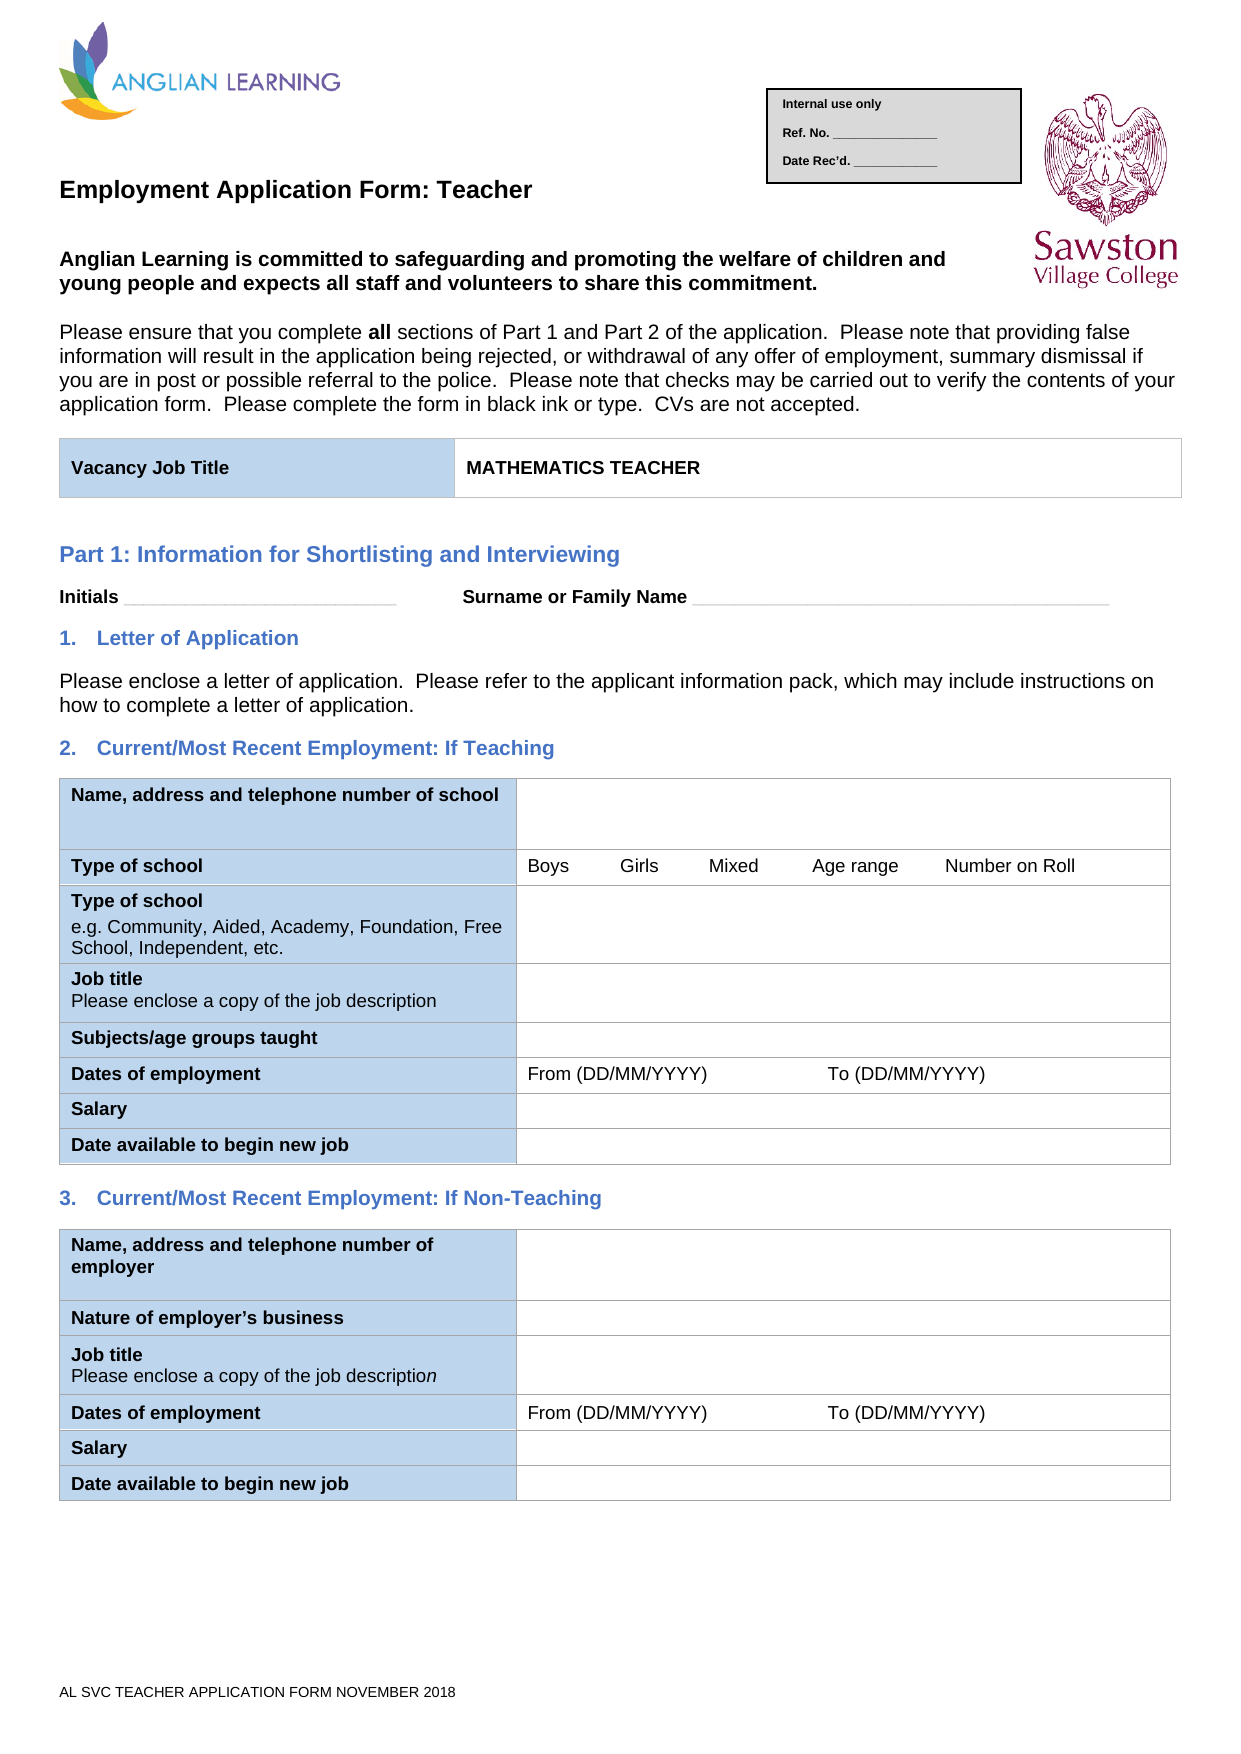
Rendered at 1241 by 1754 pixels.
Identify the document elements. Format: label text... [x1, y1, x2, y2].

text Anglian Learning is committed to safeguarding and promoting the welfare of children and young people and expects all staff and volunteers to share this commitment. [59, 247, 1181, 295]
table_cell Dates of employment [60, 1395, 516, 1429]
table_header Name, address and telephone number of school [60, 779, 516, 849]
text Please enclose a letter of application. Please refer to the applicant information pack, which may include instructions on how to complete a letter of application. [59, 669, 1181, 717]
list Current/Most Recent Employment: If Non-Teaching [59, 1186, 1181, 1210]
table_cell Job title Please enclose a copy of the job description [60, 964, 516, 1022]
picture [59, 22, 341, 120]
table_header [517, 1230, 1170, 1300]
text Please ensure that you complete all sections of Part 1 and Part 2 of the application. Please note that providing false information will result in the application being rejected, or withdrawal of any offer of employment, summary dismissal if you are in post or possible referral to the police. Please note that checks may be carried out to verify the contents of your application form. Please complete the form in black ink or type. CVs are not accepted. [59, 320, 1181, 416]
table_cell [517, 1466, 1170, 1500]
table_cell [517, 1129, 1170, 1163]
table_cell Type of school [60, 850, 516, 884]
table_cell Salary [60, 1094, 516, 1128]
table_cell Subjects/age groups taught [60, 1023, 516, 1057]
text Initials Surname or Family Name [59, 586, 1181, 607]
table_cell Job title Please enclose a copy of the job description [60, 1336, 516, 1394]
table_cell [517, 886, 1170, 963]
table_cell Boys Girls Mixed Age range Number on Roll [517, 850, 1170, 884]
table_cell [517, 1023, 1170, 1057]
list Letter of Application [59, 626, 1181, 650]
table_cell Date available to begin new job [60, 1466, 516, 1500]
picture [1031, 88, 1182, 292]
text Employment Application Form: Teacher [59, 175, 1031, 204]
table_cell [517, 964, 1170, 1022]
table_cell [517, 1431, 1170, 1465]
table_header Name, address and telephone number of employer [60, 1230, 516, 1300]
table_cell From (DD/MM/YYYY) To (DD/MM/YYYY) [517, 1395, 1170, 1429]
table_cell [517, 1301, 1170, 1335]
text Part 1: Information for Shortlisting and Interviewing [59, 541, 1181, 567]
table_cell [517, 1094, 1170, 1128]
table_cell Nature of employer’s business [60, 1301, 516, 1335]
table_cell From (DD/MM/YYYY) To (DD/MM/YYYY) [517, 1058, 1170, 1093]
table_header [517, 779, 1170, 849]
list Current/Most Recent Employment: If Teaching [59, 736, 1181, 759]
table_header MATHEMATICS TEACHER [455, 439, 1181, 497]
table_cell Type of school e.g. Community, Aided, Academy, Foundation, Free School, Independent, etc. [60, 886, 516, 963]
table_cell Date available to begin new job [60, 1129, 516, 1163]
table_cell [517, 1336, 1170, 1394]
table_header Vacancy Job Title [60, 439, 454, 497]
table_cell Salary [60, 1431, 516, 1465]
table_cell Dates of employment [60, 1058, 516, 1093]
